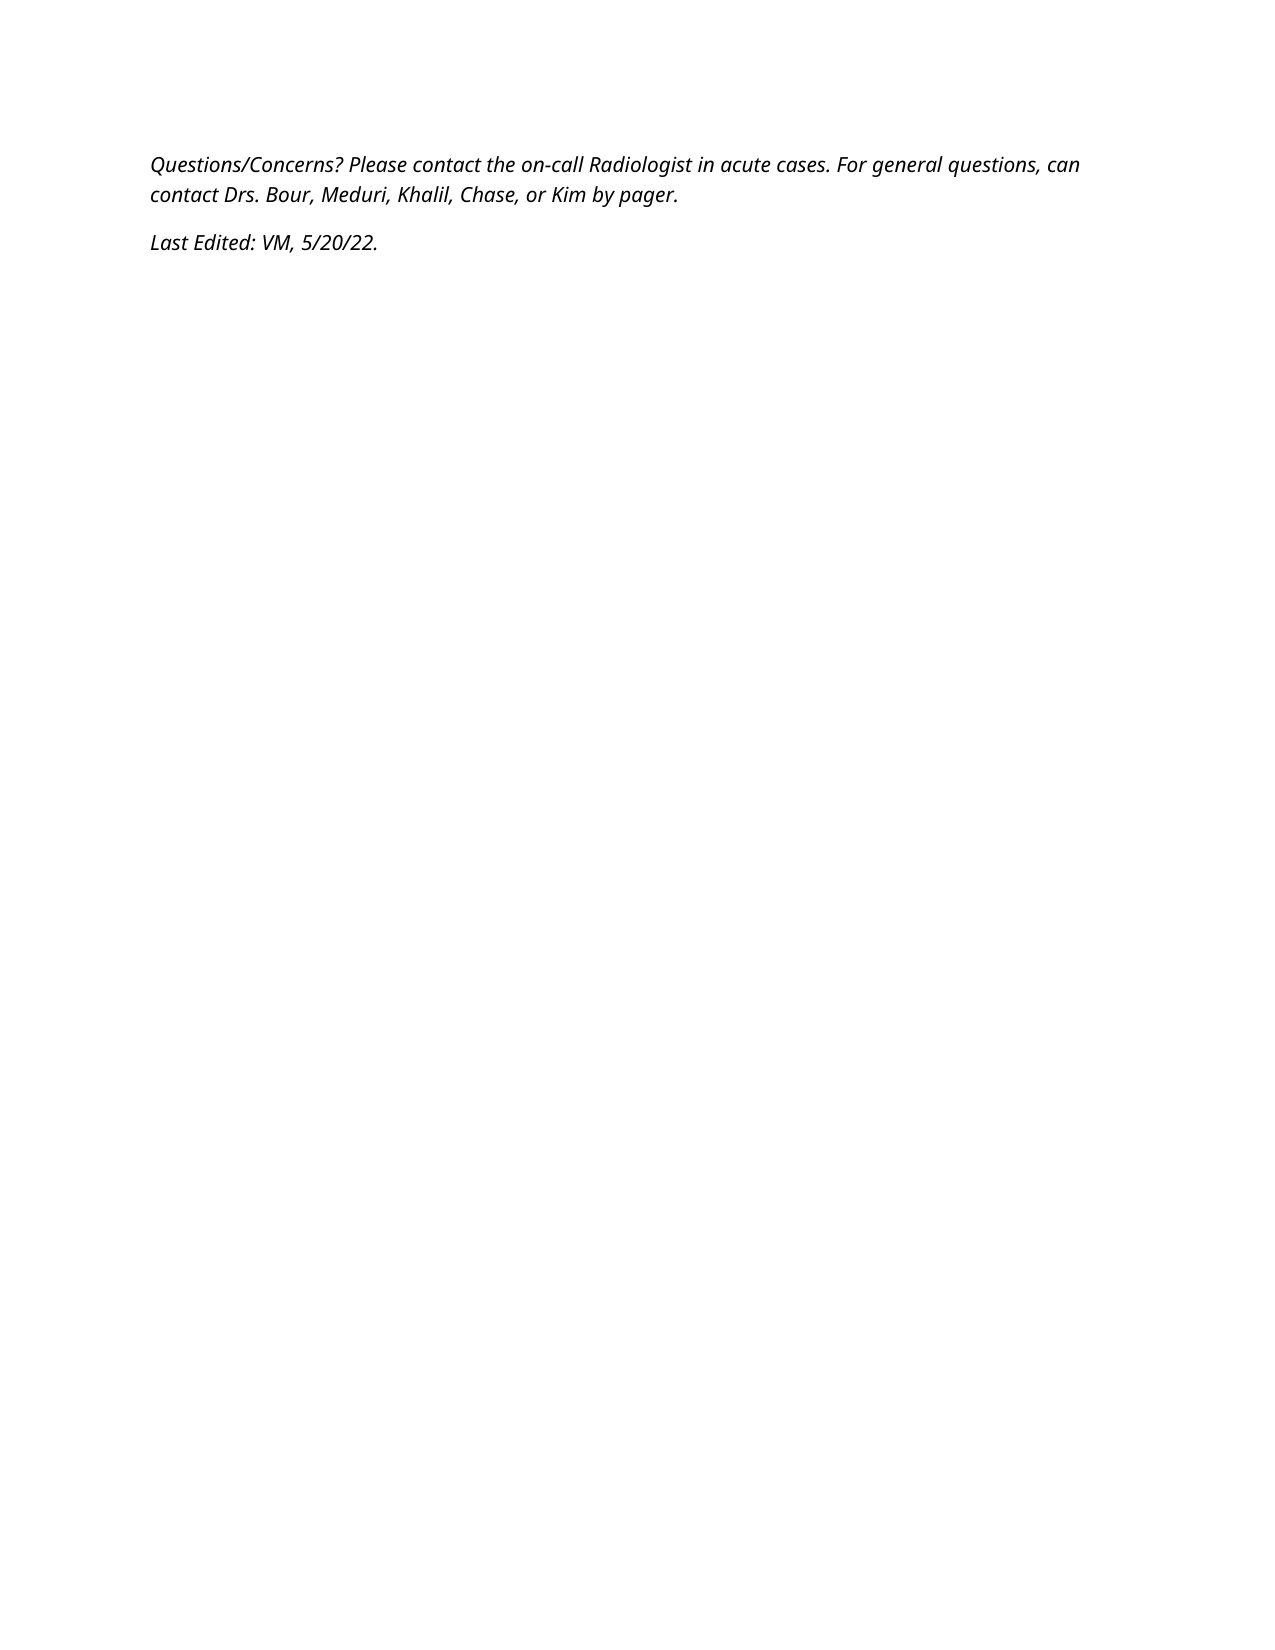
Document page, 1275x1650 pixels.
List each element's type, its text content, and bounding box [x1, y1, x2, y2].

text Questions/Concerns? Please contact the on-call Radiologist in acute cases. For general questions, can contact Drs. Bour, Meduri, Khalil, Chase, or Kim by pager. [150, 150, 1125, 209]
text Last Edited: VM, 5/20/22. [150, 228, 1125, 256]
